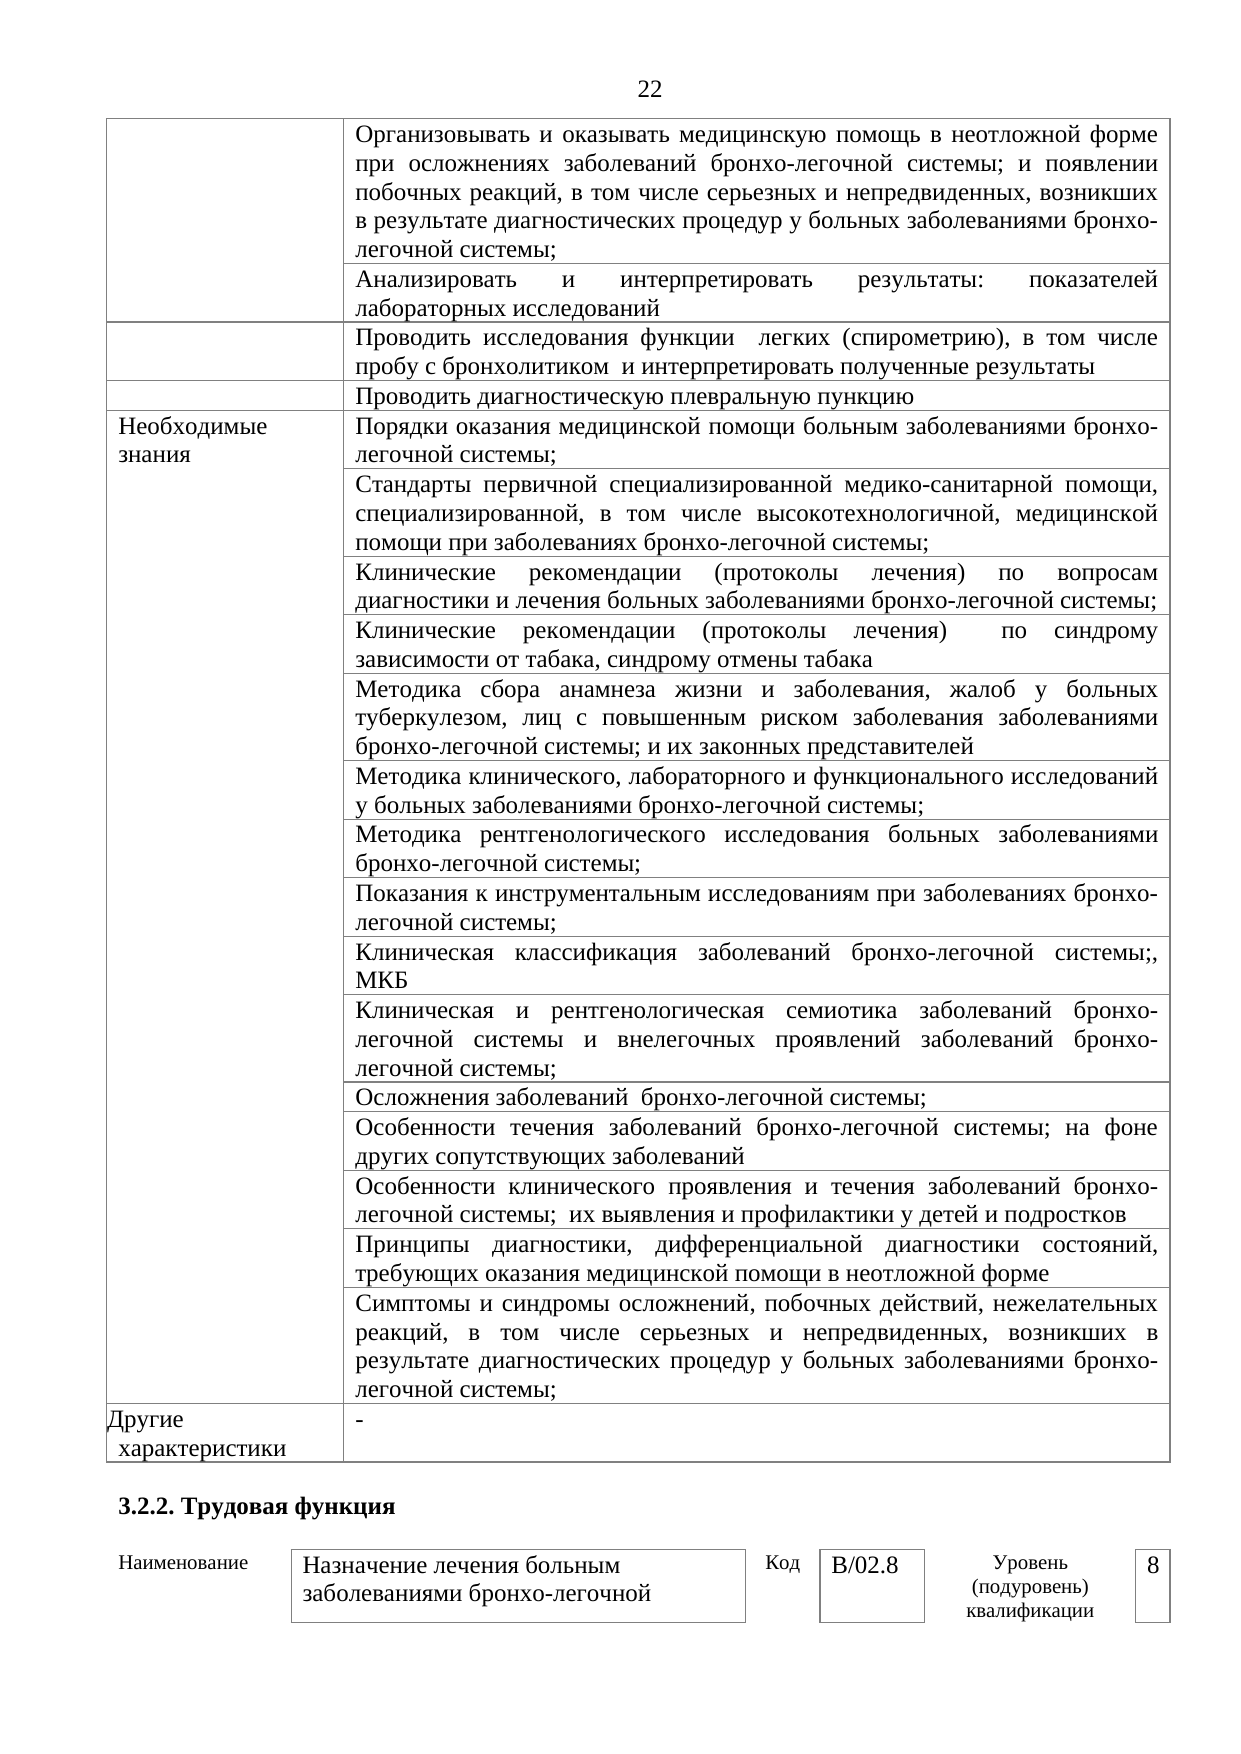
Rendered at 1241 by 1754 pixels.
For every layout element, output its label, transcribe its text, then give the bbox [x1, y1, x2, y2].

table_cell Методика рентгенологического исследования больных заболеваниями бронхо-легочной системы; [344, 820, 1169, 877]
table_cell Организовывать и оказывать медицинскую помощь в неотложной форме при осложнениях заболеваний бронхо-легочной системы; и появлении побочных реакций, в том числе серьезных и непредвиденных, возникших в результате диагностических процедур у больных заболеваниями бронхо-легочной системы; [344, 119, 1169, 263]
table_cell Анализировать и интерпретировать результаты: показателей лабораторных исследований [344, 264, 1169, 321]
table_cell Осложнения заболеваний бронхо-легочной системы; [344, 1083, 1169, 1111]
table_cell [107, 381, 343, 410]
table_cell Стандарты первичной специализированной медико-санитарной помощи, специализированной, в том числе высокотехнологичной, медицинской помощи при заболеваниях бронхо-легочной системы; [344, 469, 1169, 556]
table_cell Симптомы и синдромы осложнений, побочных действий, нежелательных реакций, в том числе серьезных и непредвиденных, возникших в результате диагностических процедур у больных заболеваниями бронхо-легочной системы; [344, 1288, 1169, 1403]
table_header Код [746, 1549, 819, 1622]
table_cell Клинические рекомендации (протоколы лечения) по синдрому зависимости от табака, синдрому отмены табака [344, 615, 1169, 673]
table_cell Порядки оказания медицинской помощи больным заболеваниями бронхо-легочной системы; [344, 411, 1169, 468]
table_cell Другие характеристики [107, 1404, 343, 1461]
table_header B/02.8 [821, 1550, 924, 1622]
table_cell - [344, 1404, 1169, 1461]
table_cell Показания к инструментальным исследованиям при заболеваниях бронхо-легочной системы; [344, 878, 1169, 936]
table_cell Клиническая классификация заболеваний бронхо-легочной системы;, МКБ [344, 937, 1169, 994]
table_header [292, 1550, 745, 1622]
table_cell Клиническая и рентгенологическая семиотика заболеваний бронхо-легочной системы и внелегочных проявлений заболеваний бронхо-легочной системы; [344, 995, 1169, 1081]
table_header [925, 1549, 1135, 1622]
table_cell Методика сбора анамнеза жизни и заболевания, жалоб у больных туберкулезом, лиц с повышенным риском заболевания заболеваниями бронхо-легочной системы; и их законных представителей [344, 674, 1169, 760]
table_cell Особенности течения заболеваний бронхо-легочной системы; на фоне других сопутствующих заболеваний [344, 1112, 1169, 1170]
table_cell Необходимые знания [107, 411, 343, 1403]
table_cell Принципы диагностики, дифференциальной диагностики состояний, требующих оказания медицинской помощи в неотложной форме [344, 1229, 1169, 1287]
table_cell Проводить исследования функции легких (спирометрию), в том числе пробу с бронхолитиком и интерпретировать полученные результаты [344, 323, 1169, 380]
table_cell [107, 323, 343, 380]
table_cell Особенности клинического проявления и течения заболеваний бронхо-легочной системы; их выявления и профилактики у детей и подростков [344, 1171, 1169, 1228]
table_cell Методика клинического, лабораторного и функционального исследований у больных заболеваниями бронхо-легочной системы; [344, 761, 1169, 818]
table_cell Клинические рекомендации (протоколы лечения) по вопросам диагностики и лечения больных заболеваниями бронхо-легочной системы; [344, 557, 1169, 614]
text 3.2.2. Трудовая функция [118, 1491, 1181, 1520]
table_cell Проводить диагностическую плевральную пункцию [344, 381, 1169, 410]
table_header Наименование [107, 1549, 291, 1622]
table_header 8 [1136, 1550, 1169, 1622]
